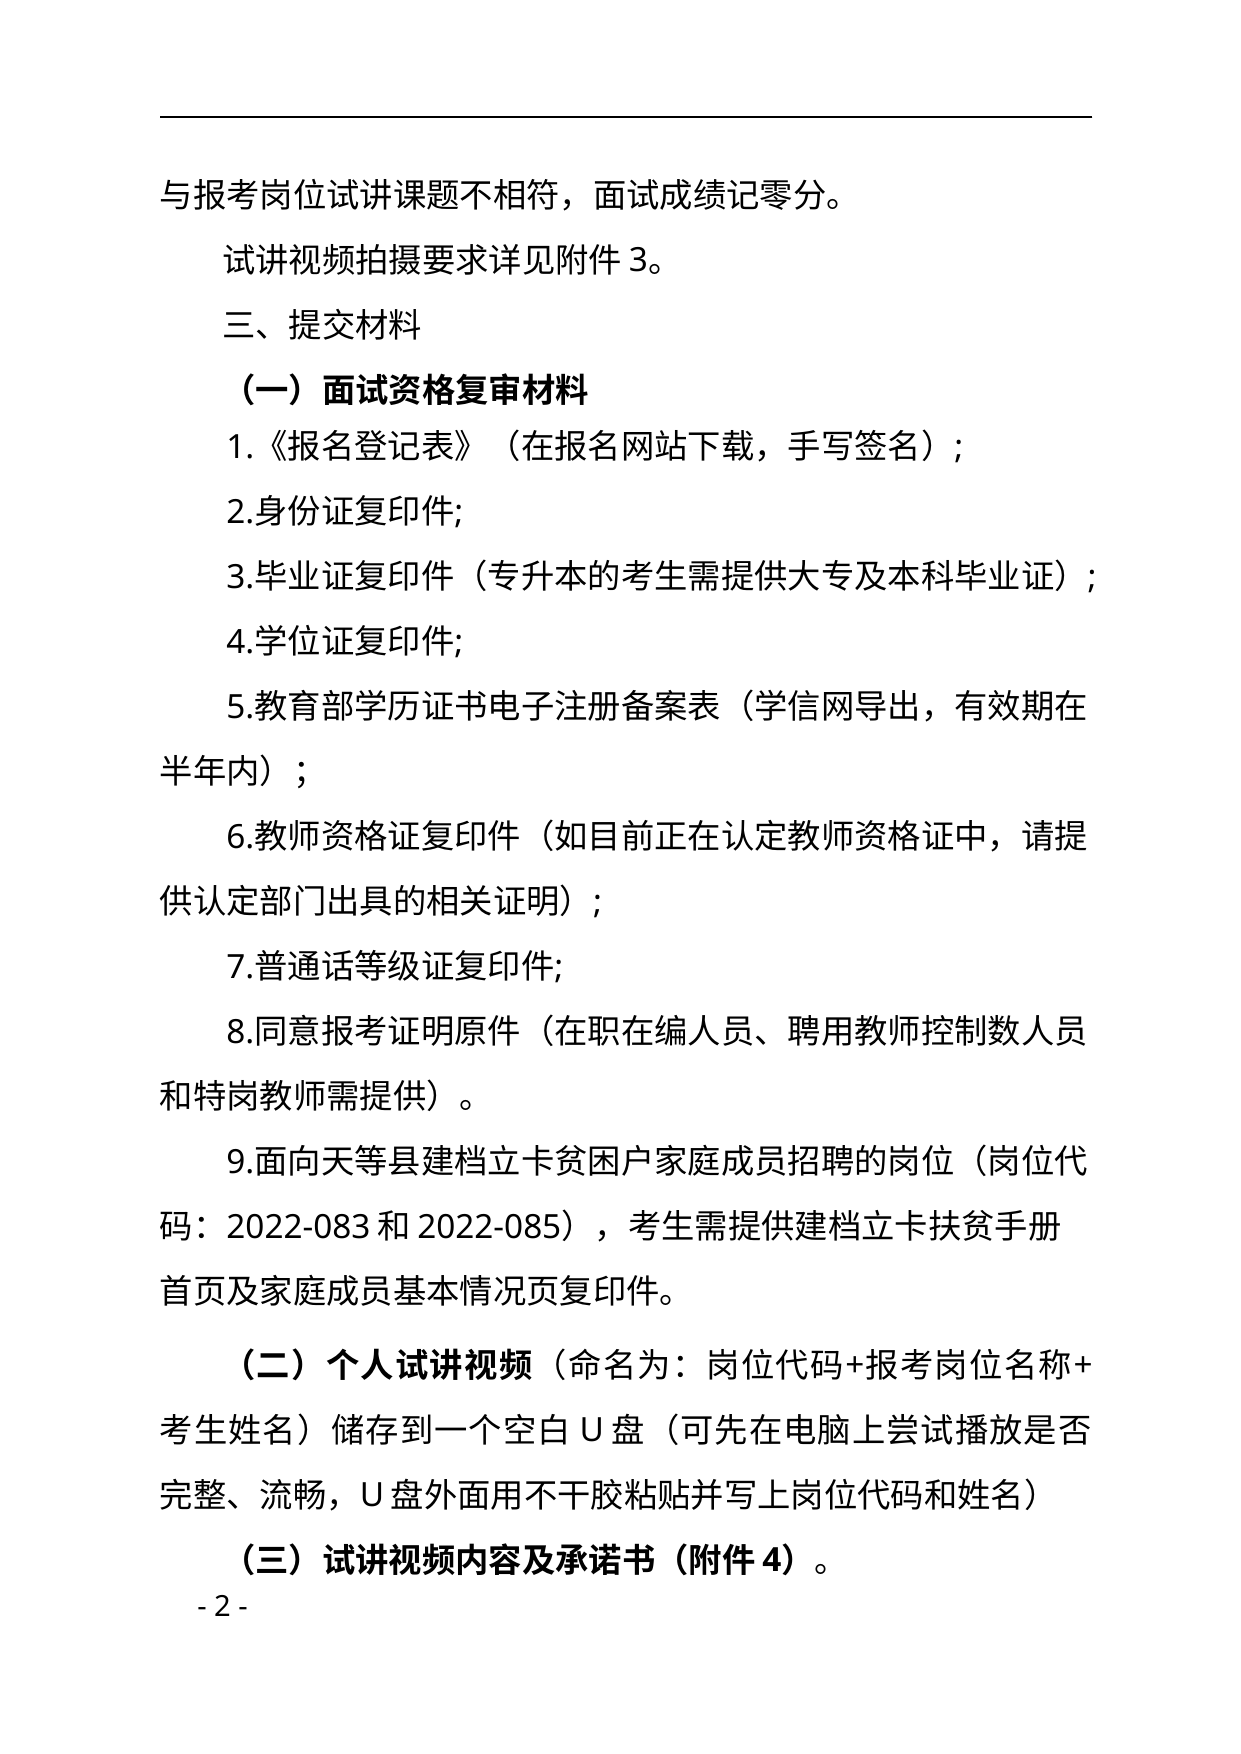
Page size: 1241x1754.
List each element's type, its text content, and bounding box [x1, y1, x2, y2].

text 5.教育部学历证书电子注册备案表（学信网导出，有效期在半年内）； [159, 672, 1092, 802]
text 3.毕业证复印件（专升本的考生需提供大专及本科毕业证）; [159, 542, 1092, 607]
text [159, 152, 1092, 217]
text 1.《报名登记表》（在报名网站下载，手写签名）; [159, 412, 1092, 477]
text 8.同意报考证明原件（在职在编人员、聘用教师控制数人员和特岗教师需提供）。 [159, 997, 1092, 1127]
text 三、提交材料 [159, 282, 1092, 347]
text 4.学位证复印件; [159, 607, 1092, 672]
text 试讲视频拍摄要求详见附件3。 [159, 217, 1092, 282]
text 9.面向天等县建档立卡贫困户家庭成员招聘的岗位（岗位代码：2022-083和2022-085），考生需提供建档立卡扶贫手册首页及家庭成员基本情况页复印件。 [159, 1127, 1092, 1322]
text 6.教师资格证复印件（如目前正在认定教师资格证中，请提供认定部门出具的相关证明）; [159, 802, 1092, 932]
text 2.身份证复印件; [159, 477, 1092, 542]
text （一）面试资格复审材料 [159, 347, 1092, 412]
text 7.普通话等级证复印件; [159, 932, 1092, 997]
text （三）试讲视频内容及承诺书（附件4）。 [159, 1517, 1092, 1582]
text （二）个人试讲视频（命名为：岗位代码+报考岗位名称+考生姓名）储存到一个空白U盘（可先在电脑上尝试播放是否完整、流畅，U盘外面用不干胶粘贴并写上岗位代码和姓名） [159, 1322, 1092, 1517]
